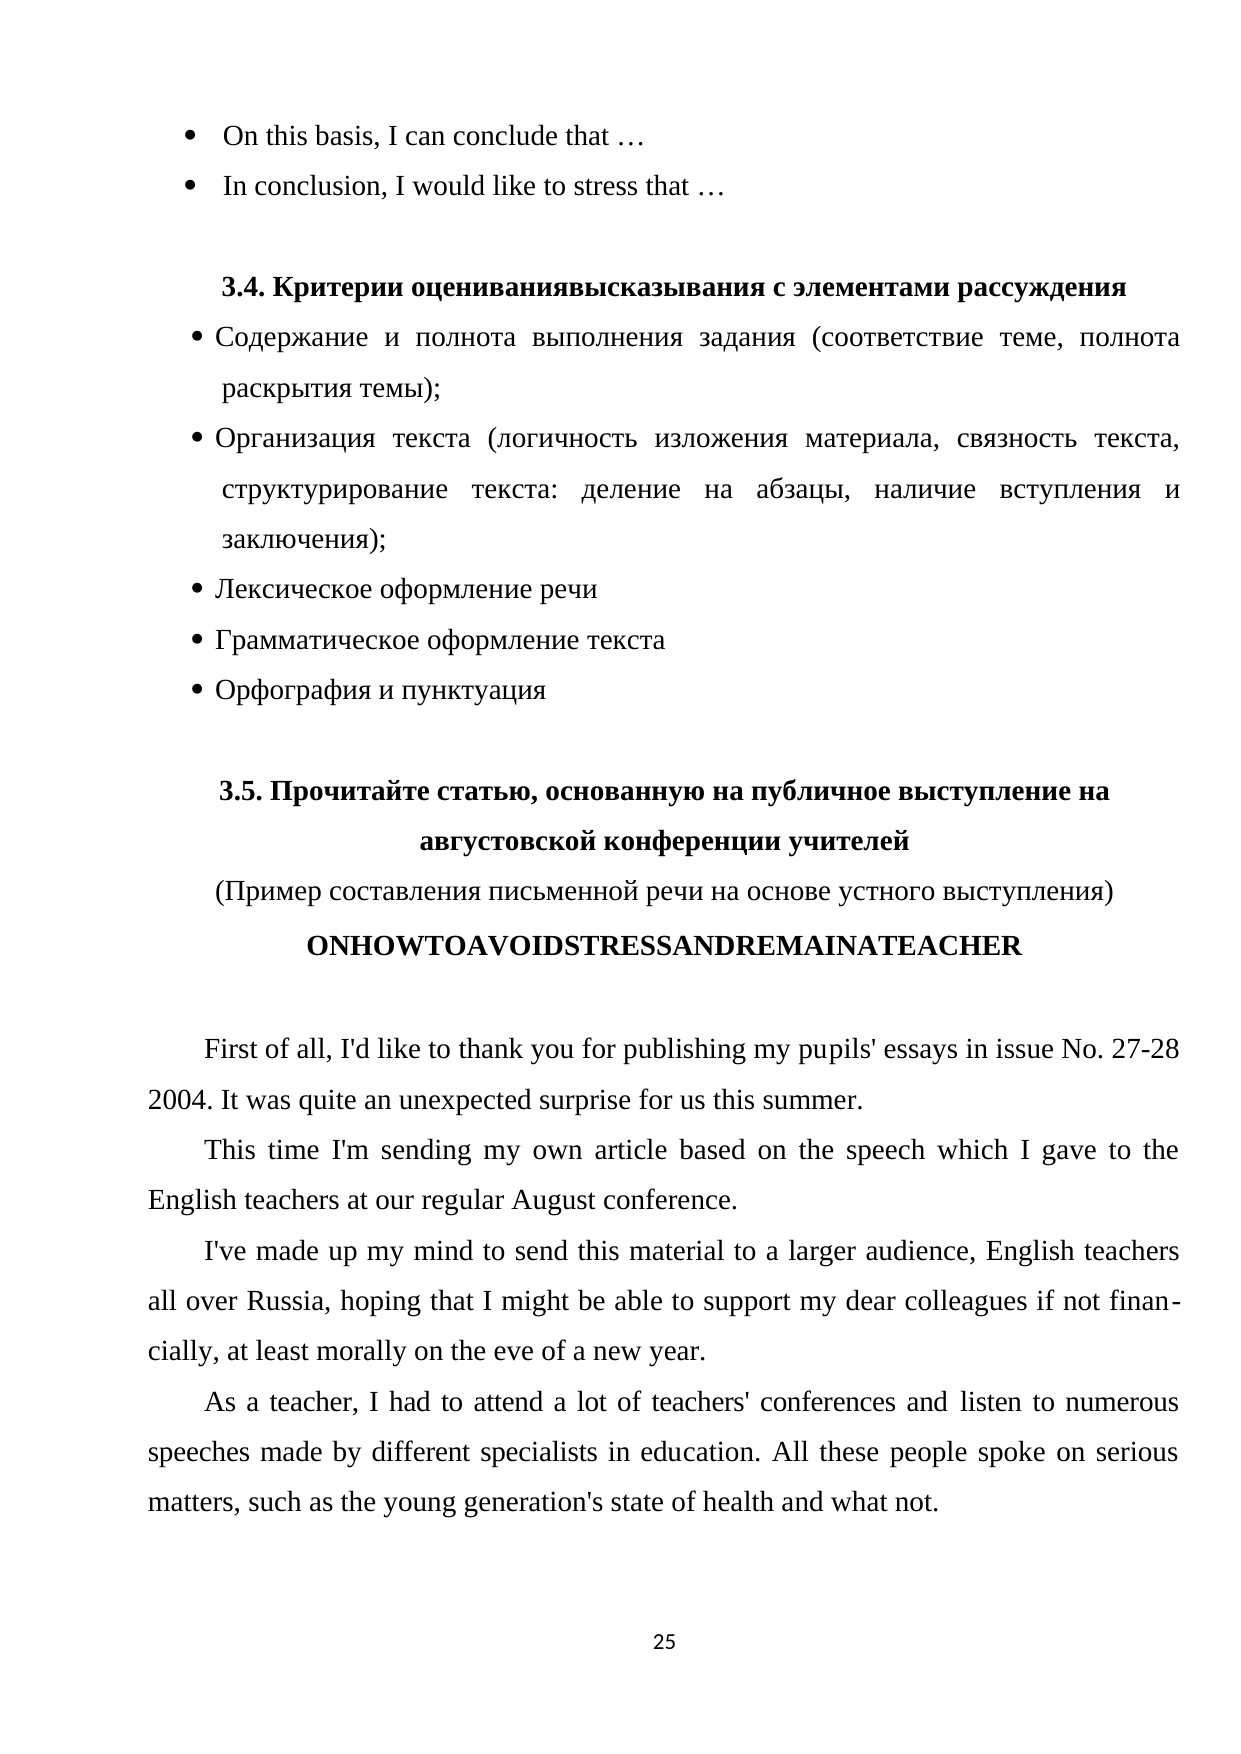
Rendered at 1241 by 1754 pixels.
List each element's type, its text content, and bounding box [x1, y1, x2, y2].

list Орфография и пунктуация [192, 672, 1181, 706]
text I've made up my mind to send this material to a larger audience, English teachers all over Russia, hoping that I might be able to support my dear colleagues if not financially, at least morally on the eve of a new year. [148, 1233, 1181, 1367]
text (Пример составления письменной речи на основе устного выступления) [148, 873, 1181, 907]
text 3.4. Критерии оцениваниявысказывания с элементами рассуждения [148, 269, 1181, 303]
text First of all, I'd like to thank you for publishing my pupils' essays in issue No. 27-28 2004. It was quite an unexpected surprise for us this summer. [148, 1031, 1180, 1115]
list Содержание и полнота выполнения задания (соответствие теме, полнота раскрытия темы); [192, 319, 1181, 403]
text As a teacher, I had to attend a lot of teachers' conferences and listen to numerous speeches made by different specialists in education. All these people spoke on serious matters, such as the young generation's state of health and what not. [148, 1384, 1179, 1518]
text 3.5. Прочитайте статью, основанную на публичное выступление на августовской конференции учителей [148, 773, 1181, 857]
list Грамматическое оформление текста [192, 622, 1181, 655]
list Организация текста (логичность изложения материала, связность текста, структурирование текста: деление на абзацы, наличие вступления и заключения); [192, 420, 1181, 554]
list Лексическое оформление речи [192, 571, 1181, 605]
list In conclusion, I would like to stress that … [185, 168, 1181, 202]
text This time I'm sending my own article based on the speech which I gave to the English teachers at our regular August conference. [148, 1132, 1181, 1216]
text ONHOWTOAVOIDSTRESSANDREMAINATEACHER [148, 924, 1181, 962]
list On this basis, I can conclude that … [185, 118, 1181, 152]
